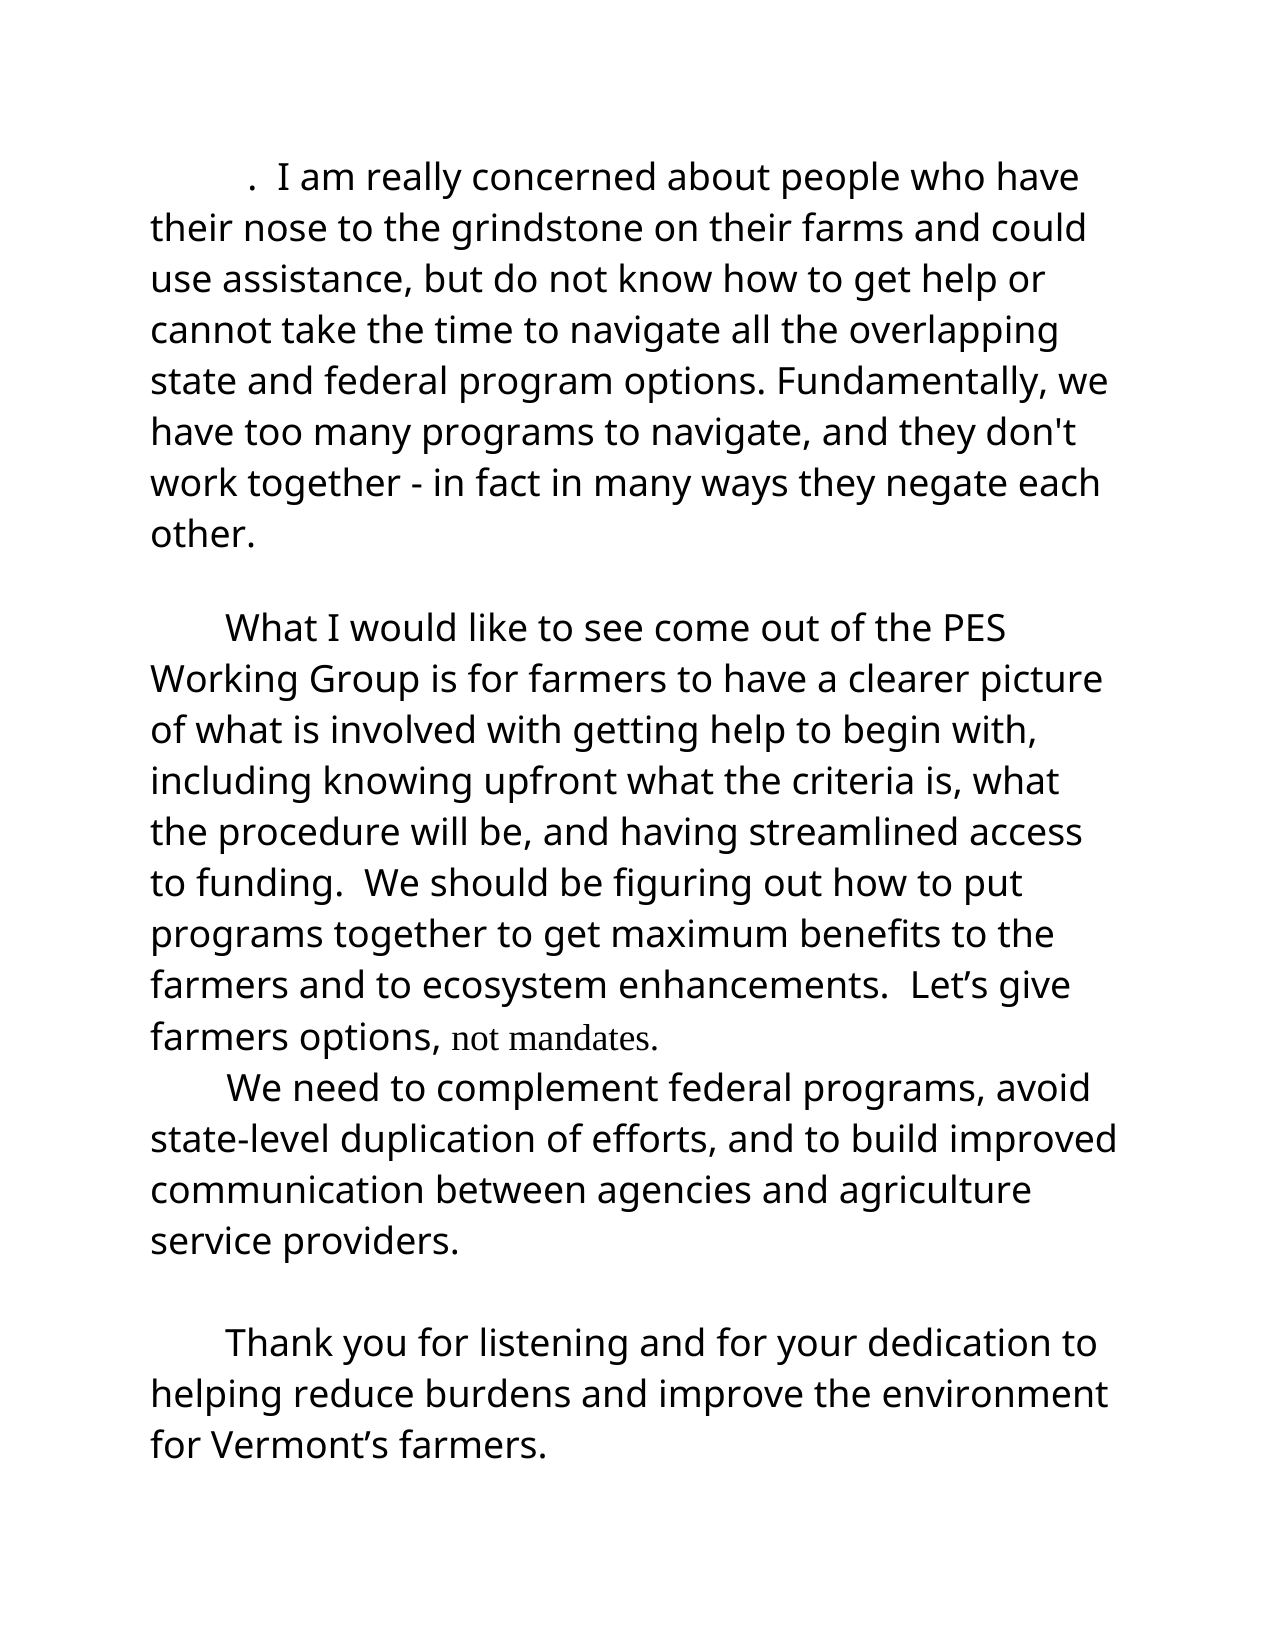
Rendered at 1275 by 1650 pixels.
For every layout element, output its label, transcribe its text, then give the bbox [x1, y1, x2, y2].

text What I would like to see come out of the PES Working Group is for farmers to have a clearer picture of what is involved with getting help to begin with, including knowing upfront what the criteria is, what the procedure will be, and having streamlined access to funding. We should be figuring out how to put programs together to get maximum benefits to the farmers and to ecosystem enhancements. Let’s give farmers options, not mandates. [150, 601, 1125, 1061]
text We need to complement federal programs, avoid state-level duplication of efforts, and to build improved communication between agencies and agriculture service providers. [150, 1061, 1125, 1265]
text . I am really concerned about people who have their nose to the grindstone on their farms and could use assistance, but do not know how to get help or cannot take the time to navigate all the overlapping state and federal program options. Fundamentally, we have too many programs to navigate, and they don't work together - in fact in many ways they negate each other. [150, 150, 1125, 558]
text Thank you for listening and for your dedication to helping reduce burdens and improve the environment for Vermont’s farmers. [150, 1265, 1125, 1469]
